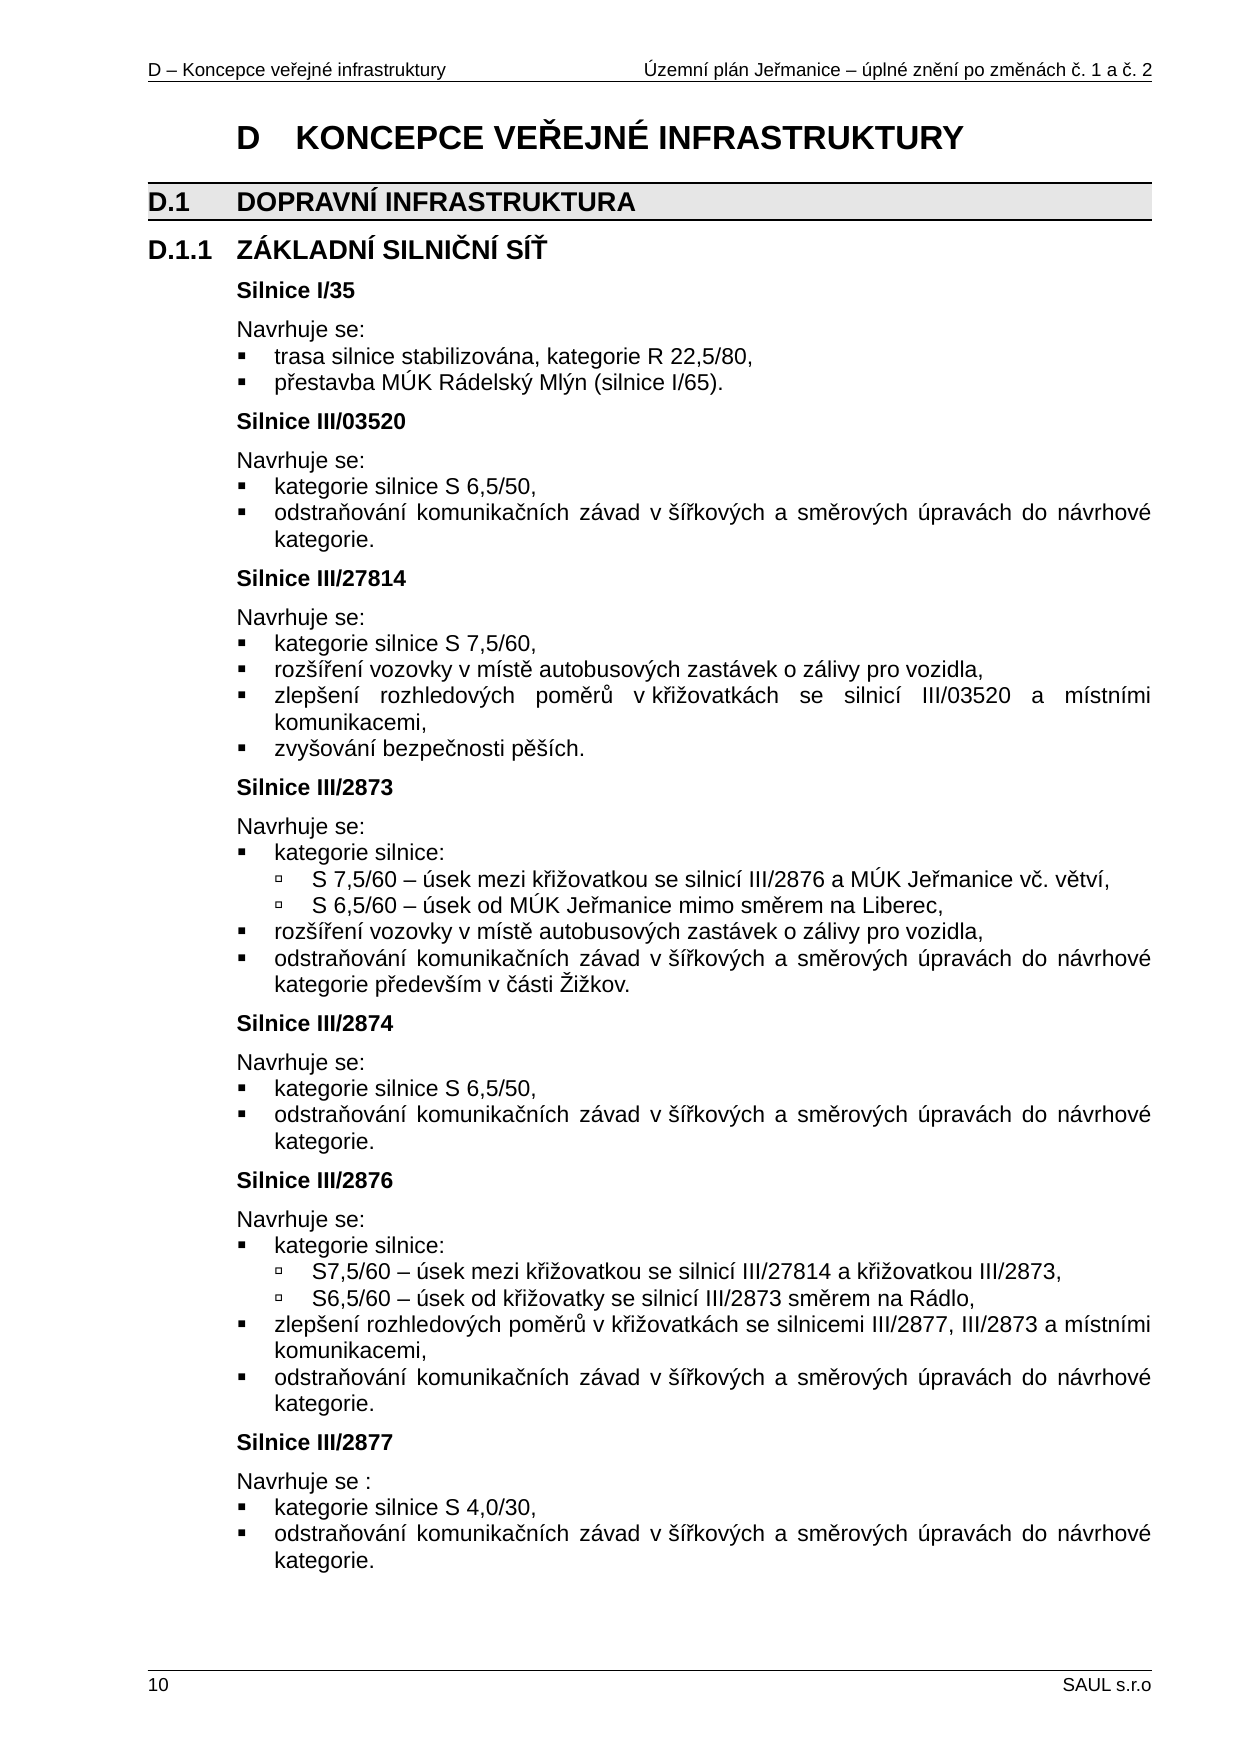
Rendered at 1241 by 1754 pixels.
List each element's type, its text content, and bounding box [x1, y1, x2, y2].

list kategorie silnice S 6,5/50, [236, 473, 1152, 499]
list rozšíření vozovky v místě autobusových zastávek o zálivy pro vozidla, [236, 918, 1152, 945]
list kategorie silnice S 7,5/60, [236, 630, 1152, 656]
text Navrhuje se: [148, 603, 1152, 630]
list S7,5/60 – úsek mezi křižovatkou se silnicí III/27814 a křižovatkou III/2873, [274, 1258, 1152, 1284]
list odstraňování komunikačních závad v šířkových a směrových úpravách do návrhové kategorie. [236, 1364, 1152, 1416]
text Silnice I/35 [148, 277, 1152, 304]
text D Koncepce veřejné infrastruktury [236, 118, 1152, 157]
text Navrhuje se: [148, 813, 1152, 839]
list odstraňování komunikačních závad v šířkových a směrových úpravách do návrhové kategorie především v části Žižkov. [236, 945, 1152, 997]
text Silnice III/2874 [148, 1010, 1152, 1036]
list kategorie silnice: [236, 839, 1152, 866]
text Navrhuje se: [148, 447, 1152, 473]
text Silnice III/27814 [148, 564, 1152, 591]
text Navrhuje se: [148, 1049, 1152, 1075]
list přestavba MÚK Rádelský Mlýn (silnice I/65). [236, 369, 1152, 395]
text D.1 Dopravní infrastruktura [148, 184, 1152, 219]
list rozšíření vozovky v místě autobusových zastávek o zálivy pro vozidla, [236, 656, 1152, 682]
text Silnice III/2873 [148, 774, 1152, 800]
list kategorie silnice S 4,0/30, [236, 1494, 1152, 1520]
list kategorie silnice S 6,5/50, [236, 1075, 1152, 1101]
list S6,5/60 – úsek od křižovatky se silnicí III/2873 směrem na Rádlo, [274, 1284, 1152, 1311]
text Silnice III/2877 [148, 1429, 1152, 1455]
text Navrhuje se: [148, 1206, 1152, 1232]
text D.1.1 Základní silniční síť [148, 234, 1152, 265]
list odstraňování komunikačních závad v šířkových a směrových úpravách do návrhové kategorie. [236, 1520, 1152, 1573]
list kategorie silnice: [236, 1232, 1152, 1258]
list odstraňování komunikačních závad v šířkových a směrových úpravách do návrhové kategorie. [236, 499, 1152, 552]
list zlepšení rozhledových poměrů v křižovatkách se silnicí III/03520 a místními komunikacemi, [236, 682, 1152, 735]
list S 7,5/60 – úsek mezi křižovatkou se silnicí III/2876 a MÚK Jeřmanice vč. větví, [274, 866, 1152, 892]
text Navrhuje se : [148, 1468, 1152, 1494]
text Silnice III/2876 [148, 1167, 1152, 1193]
list zlepšení rozhledových poměrů v křižovatkách se silnicemi III/2877, III/2873 a místními komunikacemi, [236, 1311, 1152, 1364]
list trasa silnice stabilizována, kategorie R 22,5/80, [236, 343, 1152, 369]
list odstraňování komunikačních závad v šířkových a směrových úpravách do návrhové kategorie. [236, 1101, 1152, 1154]
list zvyšování bezpečnosti pěších. [236, 735, 1152, 762]
list S 6,5/60 – úsek od MÚK Jeřmanice mimo směrem na Liberec, [274, 892, 1152, 918]
text Navrhuje se: [148, 316, 1152, 343]
text Silnice III/03520 [148, 408, 1152, 434]
